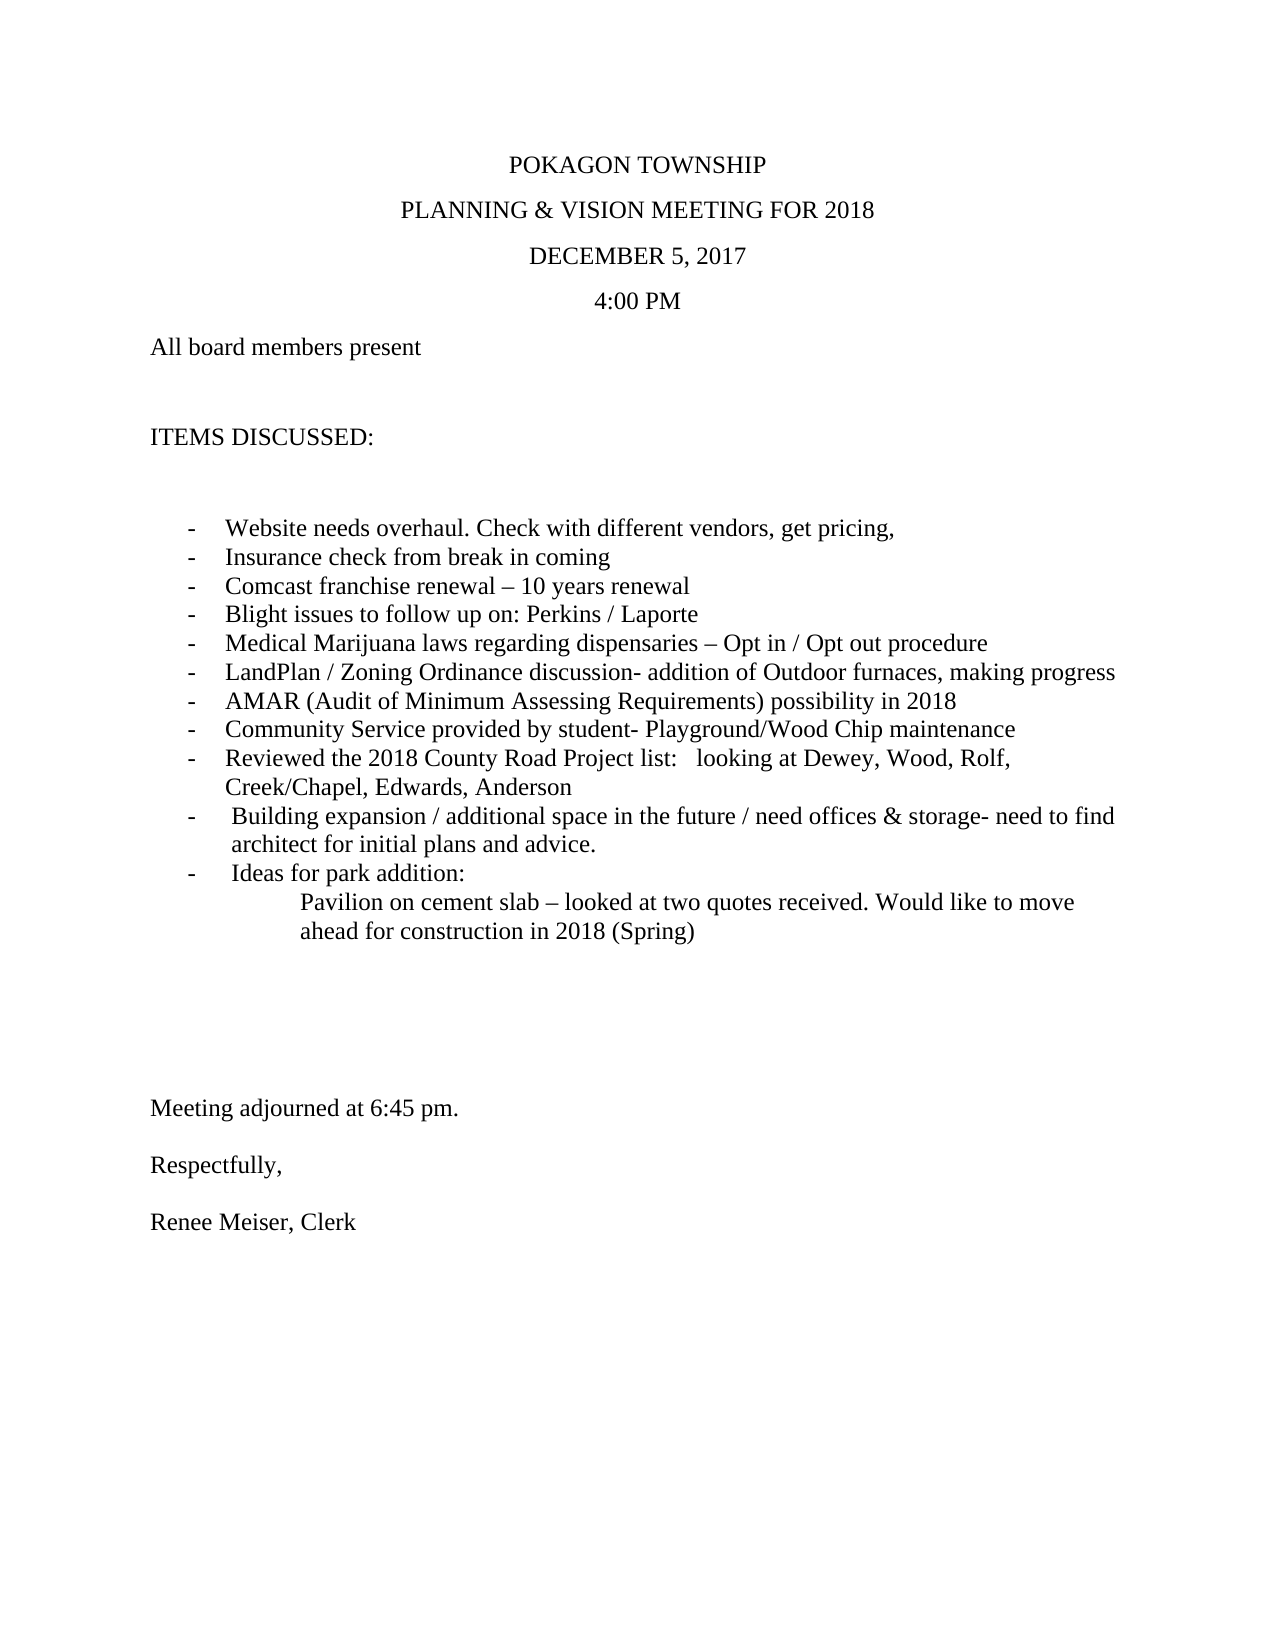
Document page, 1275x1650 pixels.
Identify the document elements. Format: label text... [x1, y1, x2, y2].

list Blight issues to follow up on: Perkins / Laporte [187, 599, 1125, 628]
list Insurance check from break in coming [187, 542, 1125, 571]
list Ideas for park addition: [187, 858, 1125, 887]
text Renee Meiser, Clerk [150, 1207, 1125, 1236]
list Pavilion on cement slab – looked at two quotes received. Would like to move ahead for construction in 2018 (Spring) [300, 887, 1125, 944]
text Respectfully, [150, 1150, 1125, 1179]
text ITEMS DISCUSSED: [150, 422, 1125, 451]
text Meeting adjourned at 6:45 pm. [150, 1093, 1125, 1122]
text All board members present [150, 332, 1125, 360]
list Building expansion / additional space in the future / need offices & storage- need to find [187, 801, 1125, 829]
list Community Service provided by student- Playground/Wood Chip maintenance [187, 714, 1125, 743]
list Website needs overhaul. Check with different vendors, get pricing, [187, 513, 1125, 542]
list architect for initial plans and advice. [225, 829, 1125, 858]
text 4:00 PM [150, 286, 1125, 315]
list Comcast franchise renewal – 10 years renewal [187, 571, 1125, 599]
text POKAGON TOWNSHIP [150, 150, 1125, 179]
list Reviewed the 2018 County Road Project list: looking at Dewey, Wood, Rolf, Creek/Chapel, Edwards, Anderson [187, 743, 1125, 801]
list LandPlan / Zoning Ordinance discussion- addition of Outdoor furnaces, making progress [187, 657, 1125, 686]
list AMAR (Audit of Minimum Assessing Requirements) possibility in 2018 [187, 686, 1125, 714]
list Medical Marijuana laws regarding dispensaries – Opt in / Opt out procedure [187, 628, 1125, 657]
text DECEMBER 5, 2017 [150, 241, 1125, 269]
text PLANNING & VISION MEETING FOR 2018 [150, 195, 1125, 224]
